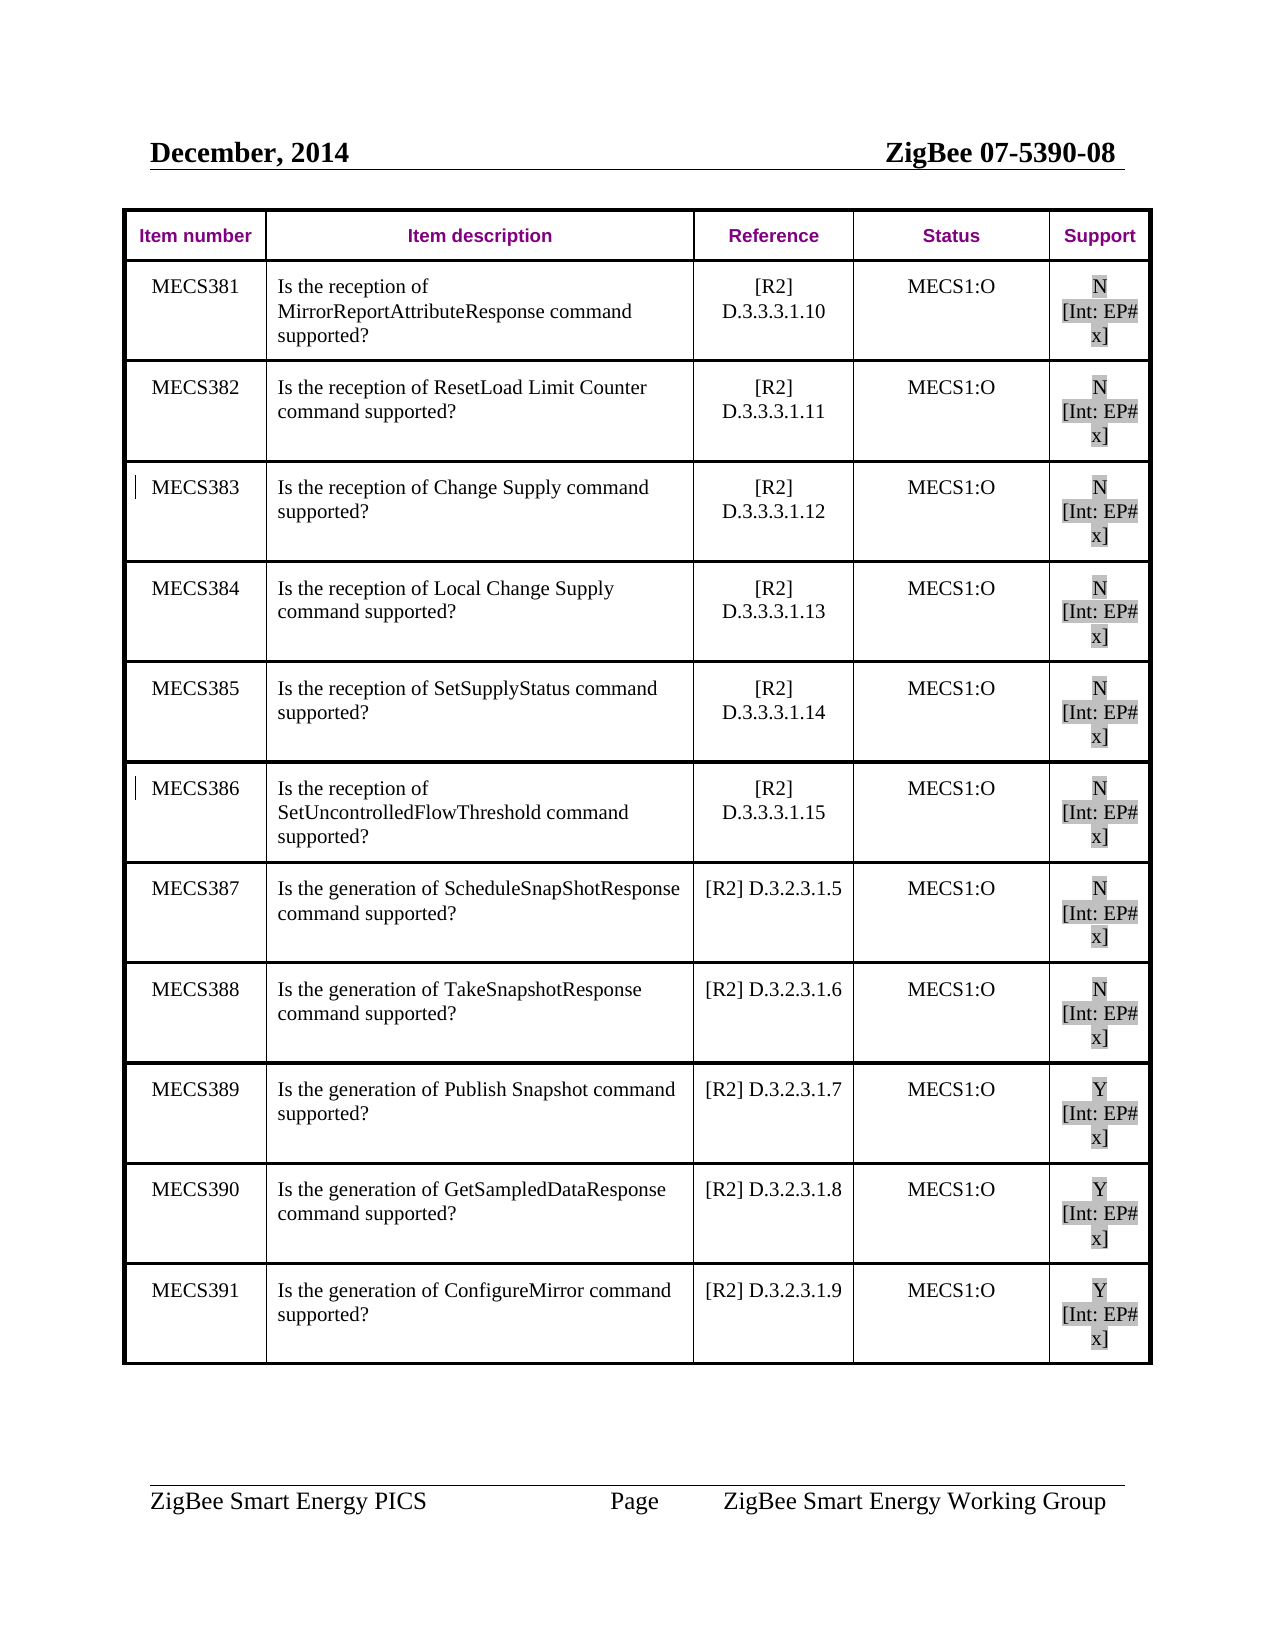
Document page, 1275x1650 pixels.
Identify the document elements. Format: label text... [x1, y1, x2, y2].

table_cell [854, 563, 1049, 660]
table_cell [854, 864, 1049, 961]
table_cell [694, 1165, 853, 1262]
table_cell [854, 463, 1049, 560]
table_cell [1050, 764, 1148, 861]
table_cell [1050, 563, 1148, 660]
table_header Status [854, 212, 1049, 259]
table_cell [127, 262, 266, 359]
table_header Item number [127, 212, 265, 259]
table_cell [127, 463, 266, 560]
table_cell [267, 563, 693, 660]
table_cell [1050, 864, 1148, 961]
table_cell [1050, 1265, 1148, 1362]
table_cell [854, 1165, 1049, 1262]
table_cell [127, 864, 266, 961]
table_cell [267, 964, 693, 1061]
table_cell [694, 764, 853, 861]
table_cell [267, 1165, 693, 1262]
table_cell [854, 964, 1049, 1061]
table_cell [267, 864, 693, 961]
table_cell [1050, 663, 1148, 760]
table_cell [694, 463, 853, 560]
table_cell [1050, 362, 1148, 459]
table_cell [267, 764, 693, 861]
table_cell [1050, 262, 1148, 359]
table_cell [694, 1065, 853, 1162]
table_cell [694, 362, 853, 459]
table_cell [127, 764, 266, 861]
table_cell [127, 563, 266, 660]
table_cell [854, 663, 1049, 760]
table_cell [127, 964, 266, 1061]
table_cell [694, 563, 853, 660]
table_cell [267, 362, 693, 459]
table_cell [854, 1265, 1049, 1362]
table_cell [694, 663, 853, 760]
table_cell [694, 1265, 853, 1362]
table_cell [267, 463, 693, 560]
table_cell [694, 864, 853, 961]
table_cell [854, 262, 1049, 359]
table_header Support [1050, 212, 1148, 259]
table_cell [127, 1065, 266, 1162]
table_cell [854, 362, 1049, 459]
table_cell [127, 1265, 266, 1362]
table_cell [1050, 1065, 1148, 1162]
table_header Item description [267, 212, 693, 259]
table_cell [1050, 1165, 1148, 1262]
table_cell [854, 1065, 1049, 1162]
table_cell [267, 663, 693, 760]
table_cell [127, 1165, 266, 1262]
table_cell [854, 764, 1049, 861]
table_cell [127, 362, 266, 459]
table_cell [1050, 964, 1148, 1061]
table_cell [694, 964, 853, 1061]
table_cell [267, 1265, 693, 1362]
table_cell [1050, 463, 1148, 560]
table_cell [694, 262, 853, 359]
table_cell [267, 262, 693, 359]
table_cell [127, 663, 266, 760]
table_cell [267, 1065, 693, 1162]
table_header Reference [695, 212, 853, 259]
